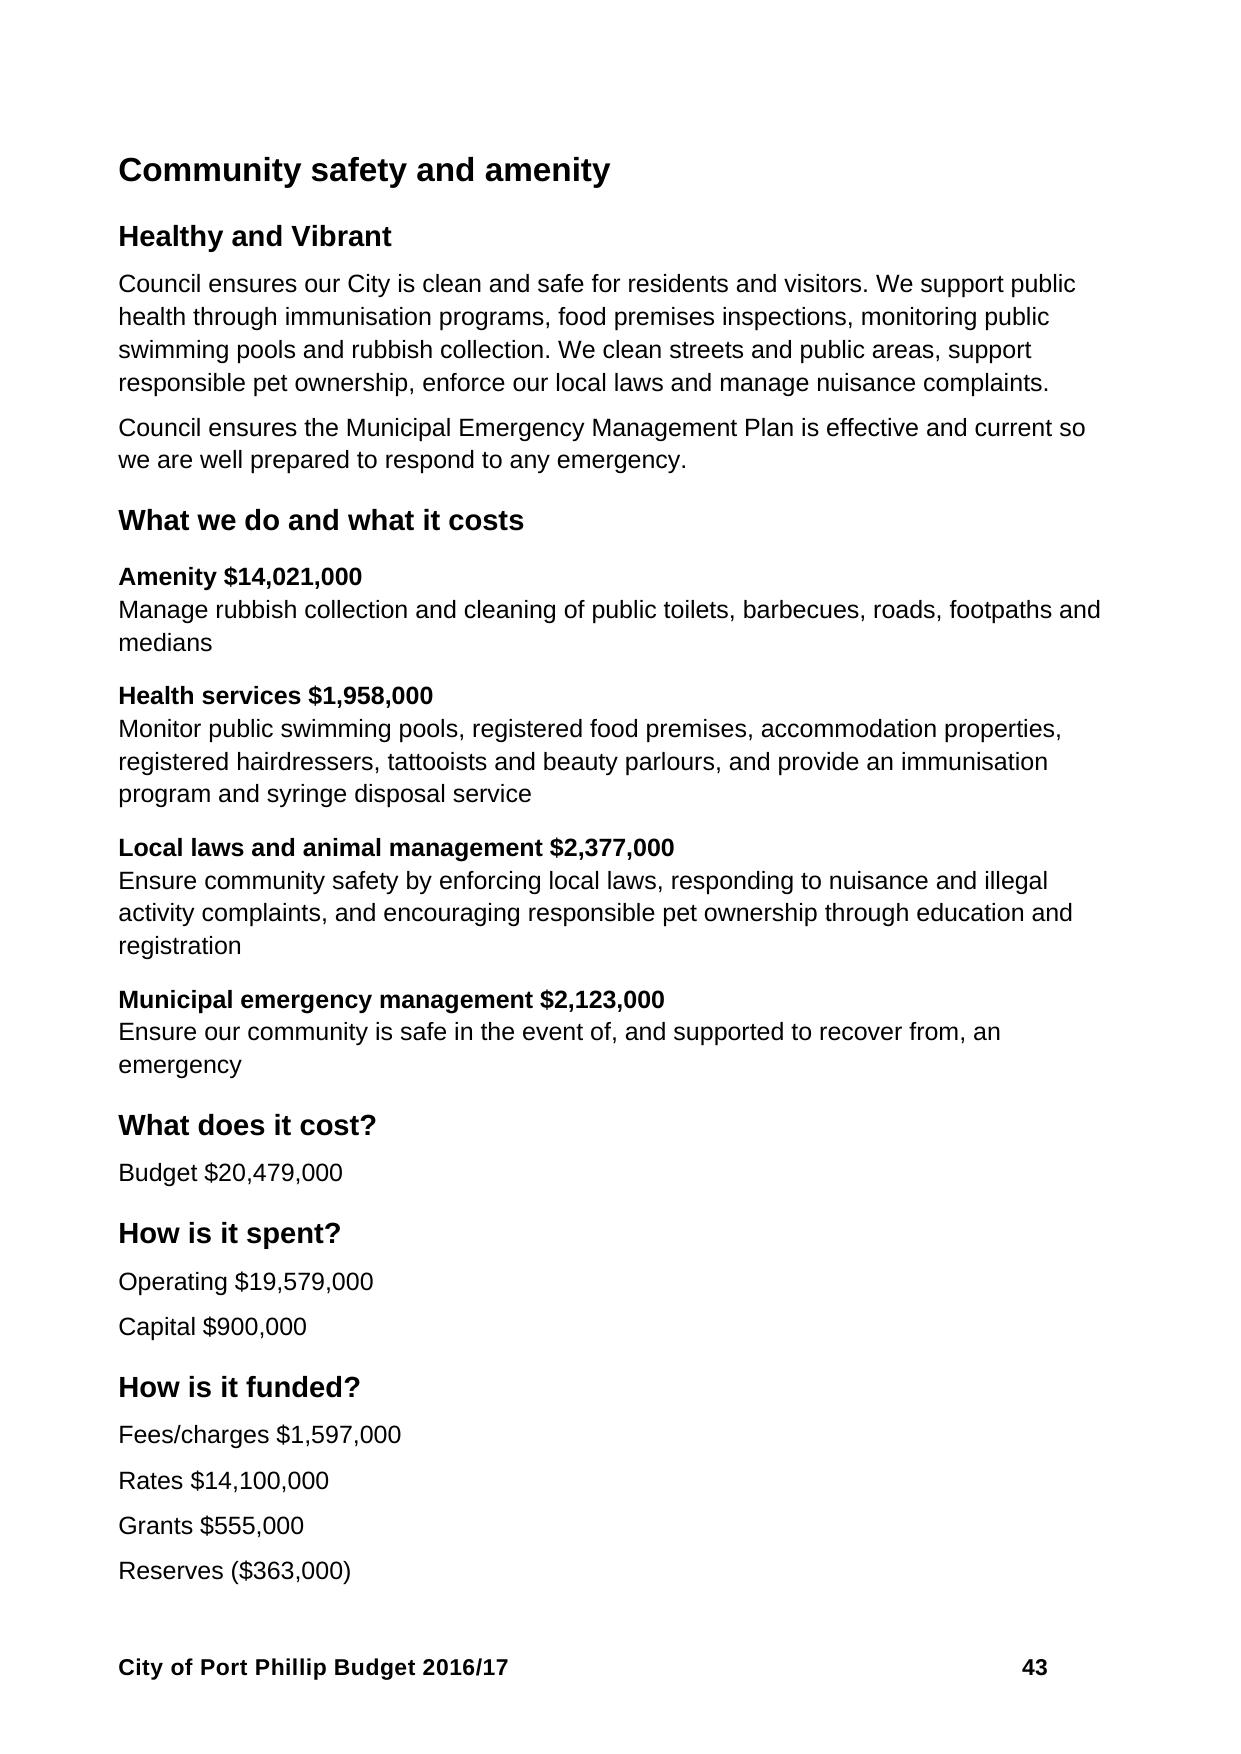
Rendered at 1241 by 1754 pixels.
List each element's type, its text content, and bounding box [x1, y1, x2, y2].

text Rates $14,100,000 [118, 1466, 1122, 1494]
subtitle What we do and what it costs [118, 503, 1122, 537]
text Operating $19,579,000 [118, 1267, 1122, 1296]
subtitle Healthy and Vibrant [118, 219, 1122, 252]
subtitle How is it funded? [118, 1370, 1122, 1403]
subtitle Community safety and amenity [118, 150, 1122, 188]
text Council ensures the Municipal Emergency Management Plan is effective and current so we are well prepared to respond to any emergency. [118, 413, 1122, 474]
text Ensure our community is safe in the event of, and supported to recover from, an emergency [118, 1017, 1122, 1079]
subtitle Municipal emergency management $2,123,000 [118, 984, 1122, 1013]
text Reserves ($363,000) [118, 1556, 1122, 1585]
subtitle Amenity $14,021,000 [118, 562, 1122, 591]
text Council ensures our City is clean and safe for residents and visitors. We support public health through immunisation programs, food premises inspections, monitoring public swimming pools and rubbish collection. We clean streets and public areas, support responsible pet ownership, enforce our local laws and manage nuisance complaints. [118, 269, 1122, 396]
subtitle Health services $1,958,000 [118, 681, 1122, 710]
text Fees/charges $1,597,000 [118, 1421, 1122, 1449]
text Manage rubbish collection and cleaning of public toilets, barbecues, roads, footpaths and medians [118, 595, 1122, 656]
text Budget $20,479,000 [118, 1158, 1122, 1187]
subtitle How is it spent? [118, 1216, 1122, 1250]
subtitle Local laws and animal management $2,377,000 [118, 833, 1122, 862]
text Ensure community safety by enforcing local laws, responding to nuisance and illegal activity complaints, and encouraging responsible pet ownership through education and registration [118, 866, 1122, 960]
subtitle What does it cost? [118, 1108, 1122, 1141]
text Grants $555,000 [118, 1511, 1122, 1540]
text Monitor public swimming pools, registered food premises, accommodation properties, registered hairdressers, tattooists and beauty parlours, and provide an immunisation program and syringe disposal service [118, 714, 1122, 808]
text Capital $900,000 [118, 1312, 1122, 1341]
